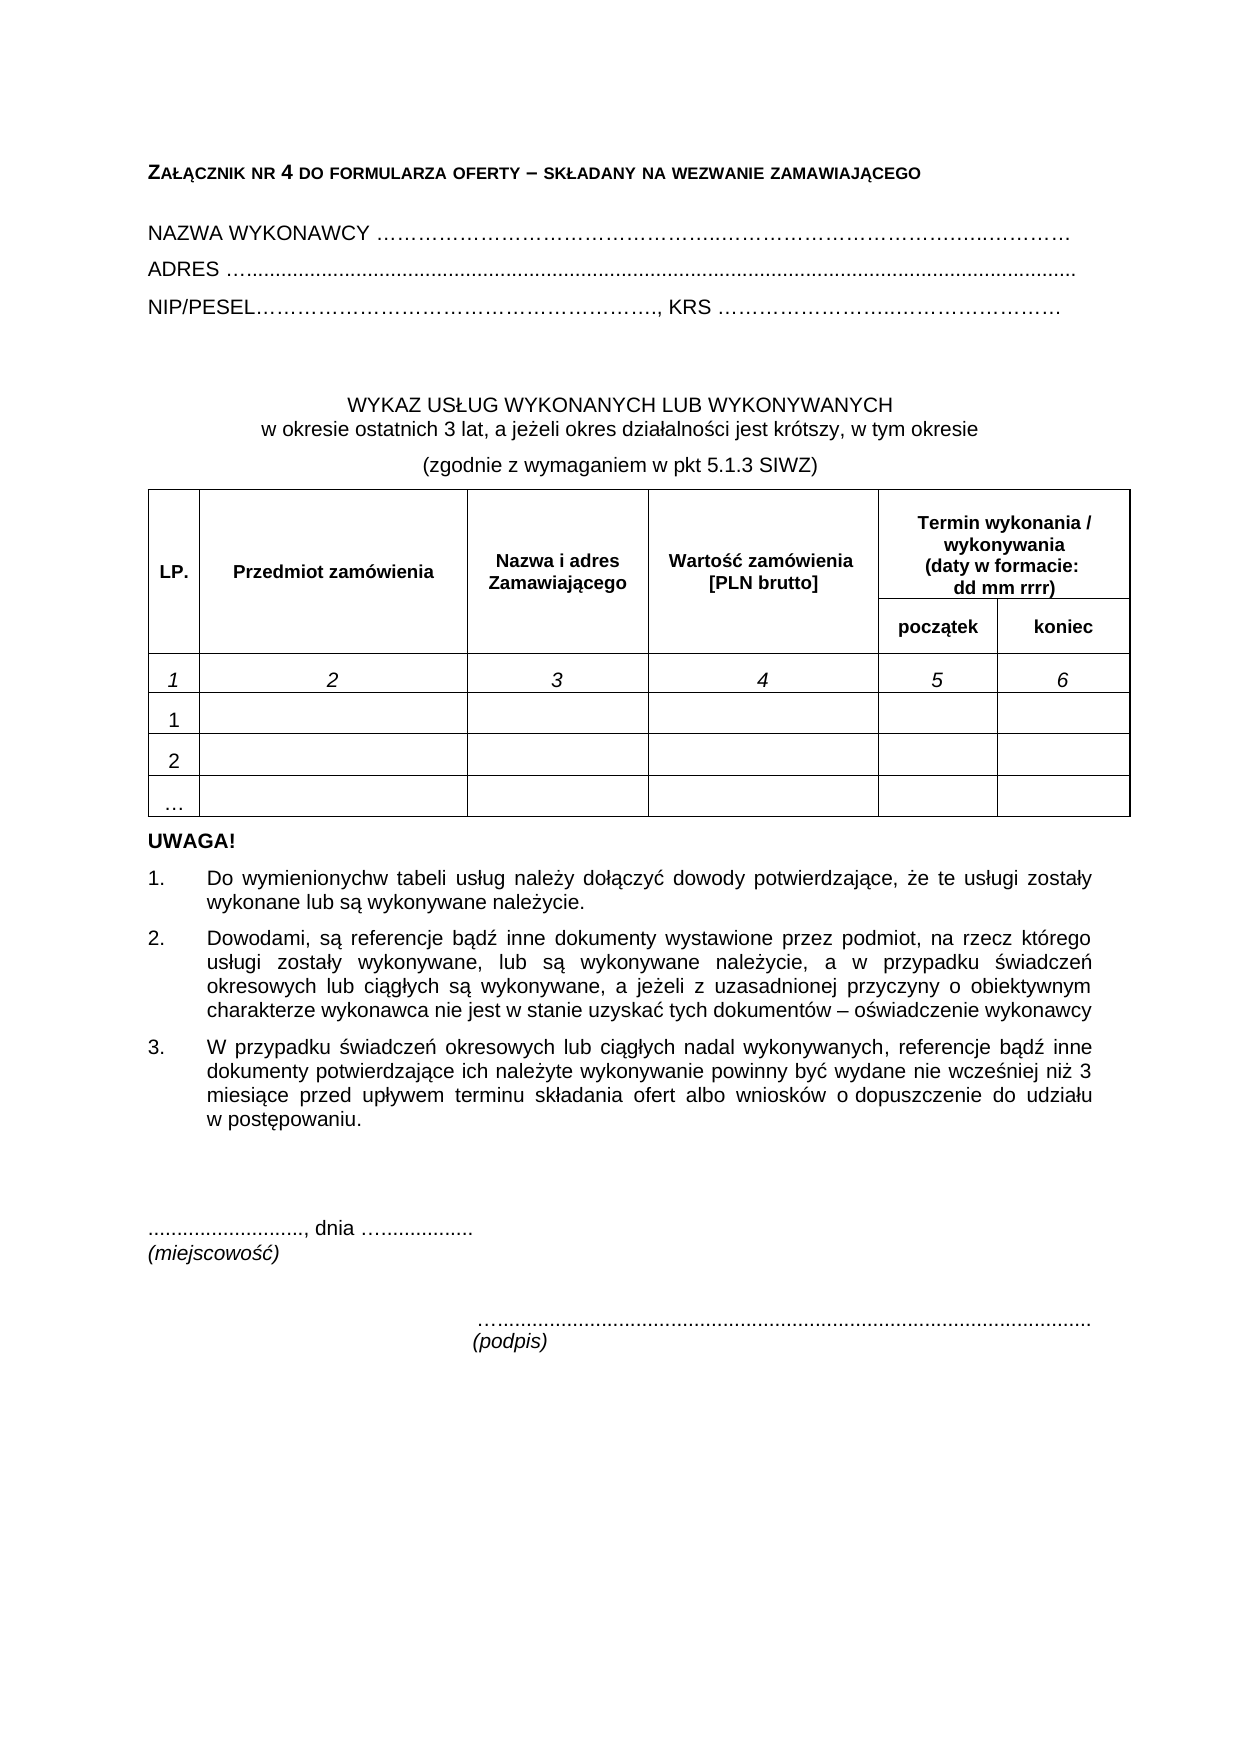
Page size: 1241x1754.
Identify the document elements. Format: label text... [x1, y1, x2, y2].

table_cell 2 [200, 654, 467, 692]
table_cell [998, 776, 1129, 816]
table_cell 5 [879, 654, 997, 692]
table_cell [468, 693, 648, 733]
table_cell 3 [468, 654, 648, 692]
table_cell [879, 734, 997, 774]
table_cell [649, 734, 878, 774]
text ..........................., dnia …................ [148, 1216, 1093, 1241]
text (miejscowość) [148, 1241, 1067, 1265]
text Adres …................................................................................................................................................ [148, 257, 1093, 281]
table_cell 4 [649, 654, 878, 692]
table_cell 1 [149, 693, 199, 733]
table_cell 2 [149, 734, 199, 774]
table_cell [200, 776, 467, 816]
text WYKAZ usług WYKONANYCH lub wykonywanych [148, 392, 1093, 416]
table_cell 1 [149, 654, 199, 692]
table_cell [200, 693, 467, 733]
table_cell [998, 734, 1129, 774]
table_cell [468, 734, 648, 774]
table_header Wartość zamówienia [PLN brutto] [649, 490, 878, 653]
text NIP/PESEL…………………………………………………., KRS ……………………..…………………… [148, 281, 1093, 318]
table_cell [879, 693, 997, 733]
list Dowodami, są referencje bądź inne dokumenty wystawione przez podmiot, na rzecz którego usługi zostały wykonywane, lub są wykonywane należycie, a w przypadku świadczeń okresowych lub ciągłych są wykonywane, a jeżeli z uzasadnionej przyczyny o obiektywnym charakterze wykonawca nie jest w stanie uzyskać tych dokumentów – oświadczenie wykonawcy [148, 926, 1093, 1022]
text Nazwa Wykonawcy …………………………………………..…………………………….…..………… [148, 221, 1093, 244]
table_cell … [149, 776, 199, 816]
text (podpis) [148, 1329, 1093, 1353]
table_header Nazwa i adres Zamawiającego [468, 490, 648, 653]
list Do wymienionychw tabeli usług należy dołączyć dowody potwierdzające, że te usługi zostały wykonane lub są wykonywane należycie. [148, 866, 1093, 914]
table_cell [468, 776, 648, 816]
table_header LP. [149, 490, 199, 653]
table_header Przedmiot zamówienia [200, 490, 467, 653]
list W przypadku świadczeń okresowych lub ciągłych nadal wykonywanych, referencje bądź inne dokumenty potwierdzające ich należyte wykonywanie powinny być wydane nie wcześniej niż 3 miesiące przed upływem terminu składania ofert albo wniosków o dopuszczenie do udziału w postępowaniu. [148, 1034, 1093, 1130]
table_cell początek [879, 599, 997, 653]
table_cell [649, 776, 878, 816]
table_cell [998, 693, 1129, 733]
table_cell koniec [998, 599, 1129, 653]
text (zgodnie z wymaganiem w pkt 5.1.3 SIWZ) [148, 453, 1093, 477]
table_cell [649, 693, 878, 733]
text w okresie ostatnich 3 lat, a jeżeli okres działalności jest krótszy, w tym okresie [148, 416, 1093, 440]
text …....................................................................................................... [148, 1313, 1093, 1329]
text UWAGA! [148, 829, 1093, 853]
table_cell [879, 776, 997, 816]
table_cell 6 [998, 654, 1129, 692]
table_cell [200, 734, 467, 774]
table_header Termin wykonania / wykonywania (daty w formacie: dd mm rrrr) [879, 490, 1129, 598]
text Załącznik nr 4 do formularza oferty – składany na wezwanie zamawiającego [148, 160, 1067, 184]
